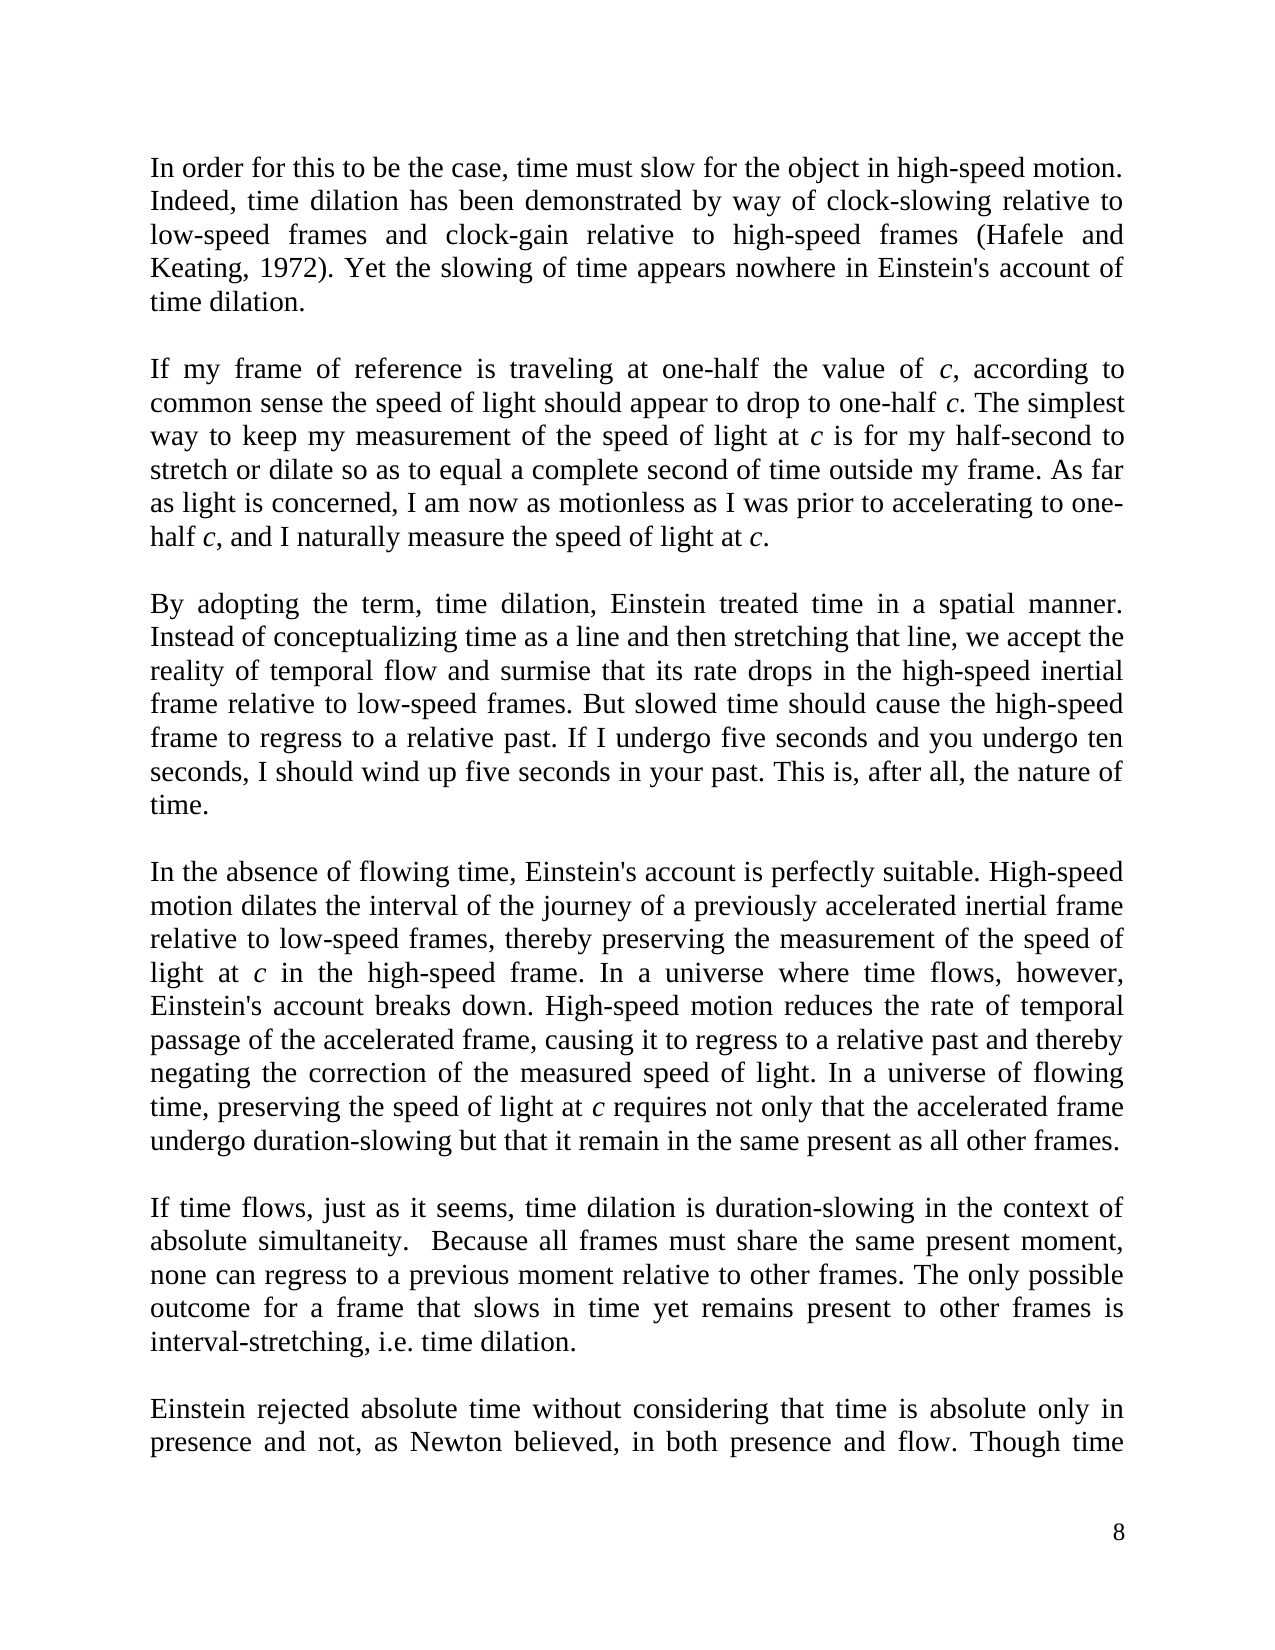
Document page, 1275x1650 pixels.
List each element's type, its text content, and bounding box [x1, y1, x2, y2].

text In order for this to be the case, time must slow for the object in high-speed motion. Indeed, time dilation has been demonstrated by way of clock-slowing relative to low-speed frames and clock-gain relative to high-speed frames (Hafele and Keating, 1972). Yet the slowing of time appears nowhere in Einstein's account of time dilation. [150, 150, 1125, 318]
text If my frame of reference is traveling at one-half the value of c, according to common sense the speed of light should appear to drop to one-half c. The simplest way to keep my measurement of the speed of light at c is for my half-second to stretch or dilate so as to equal a complete second of time outside my frame. As far as light is concerned, I am now as motionless as I was prior to accelerating to one-half c, and I naturally measure the speed of light at c. [150, 351, 1125, 552]
text If time flows, just as it seems, time dilation is duration-slowing in the context of absolute simultaneity. Because all frames must share the same present moment, none can regress to a previous moment relative to other frames. The only possible outcome for a frame that slows in time yet remains present to other frames is interval-stretching, i.e. time dilation. [150, 1190, 1125, 1357]
text By adopting the term, time dilation, Einstein treated time in a spatial manner. Instead of conceptualizing time as a line and then stretching that line, we accept the reality of temporal flow and surmise that its rate drops in the high-speed inertial frame relative to low-speed frames. But slowed time should cause the high-speed frame to regress to a relative past. If I undergo five seconds and you undergo ten seconds, I should wind up five seconds in your past. This is, after all, the nature of time. [150, 586, 1125, 821]
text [150, 1391, 1125, 1458]
text In the absence of flowing time, Einstein's account is perfectly suitable. High-speed motion dilates the interval of the journey of a previously accelerated inertial frame relative to low-speed frames, thereby preserving the measurement of the speed of light at c in the high-speed frame. In a universe where time flows, however, Einstein's account breaks down. High-speed motion reduces the rate of temporal passage of the accelerated frame, causing it to regress to a relative past and thereby negating the correction of the measured speed of light. In a universe of flowing time, preserving the speed of light at c requires not only that the accelerated frame undergo duration-slowing but that it remain in the same present as all other frames. [150, 854, 1125, 1156]
